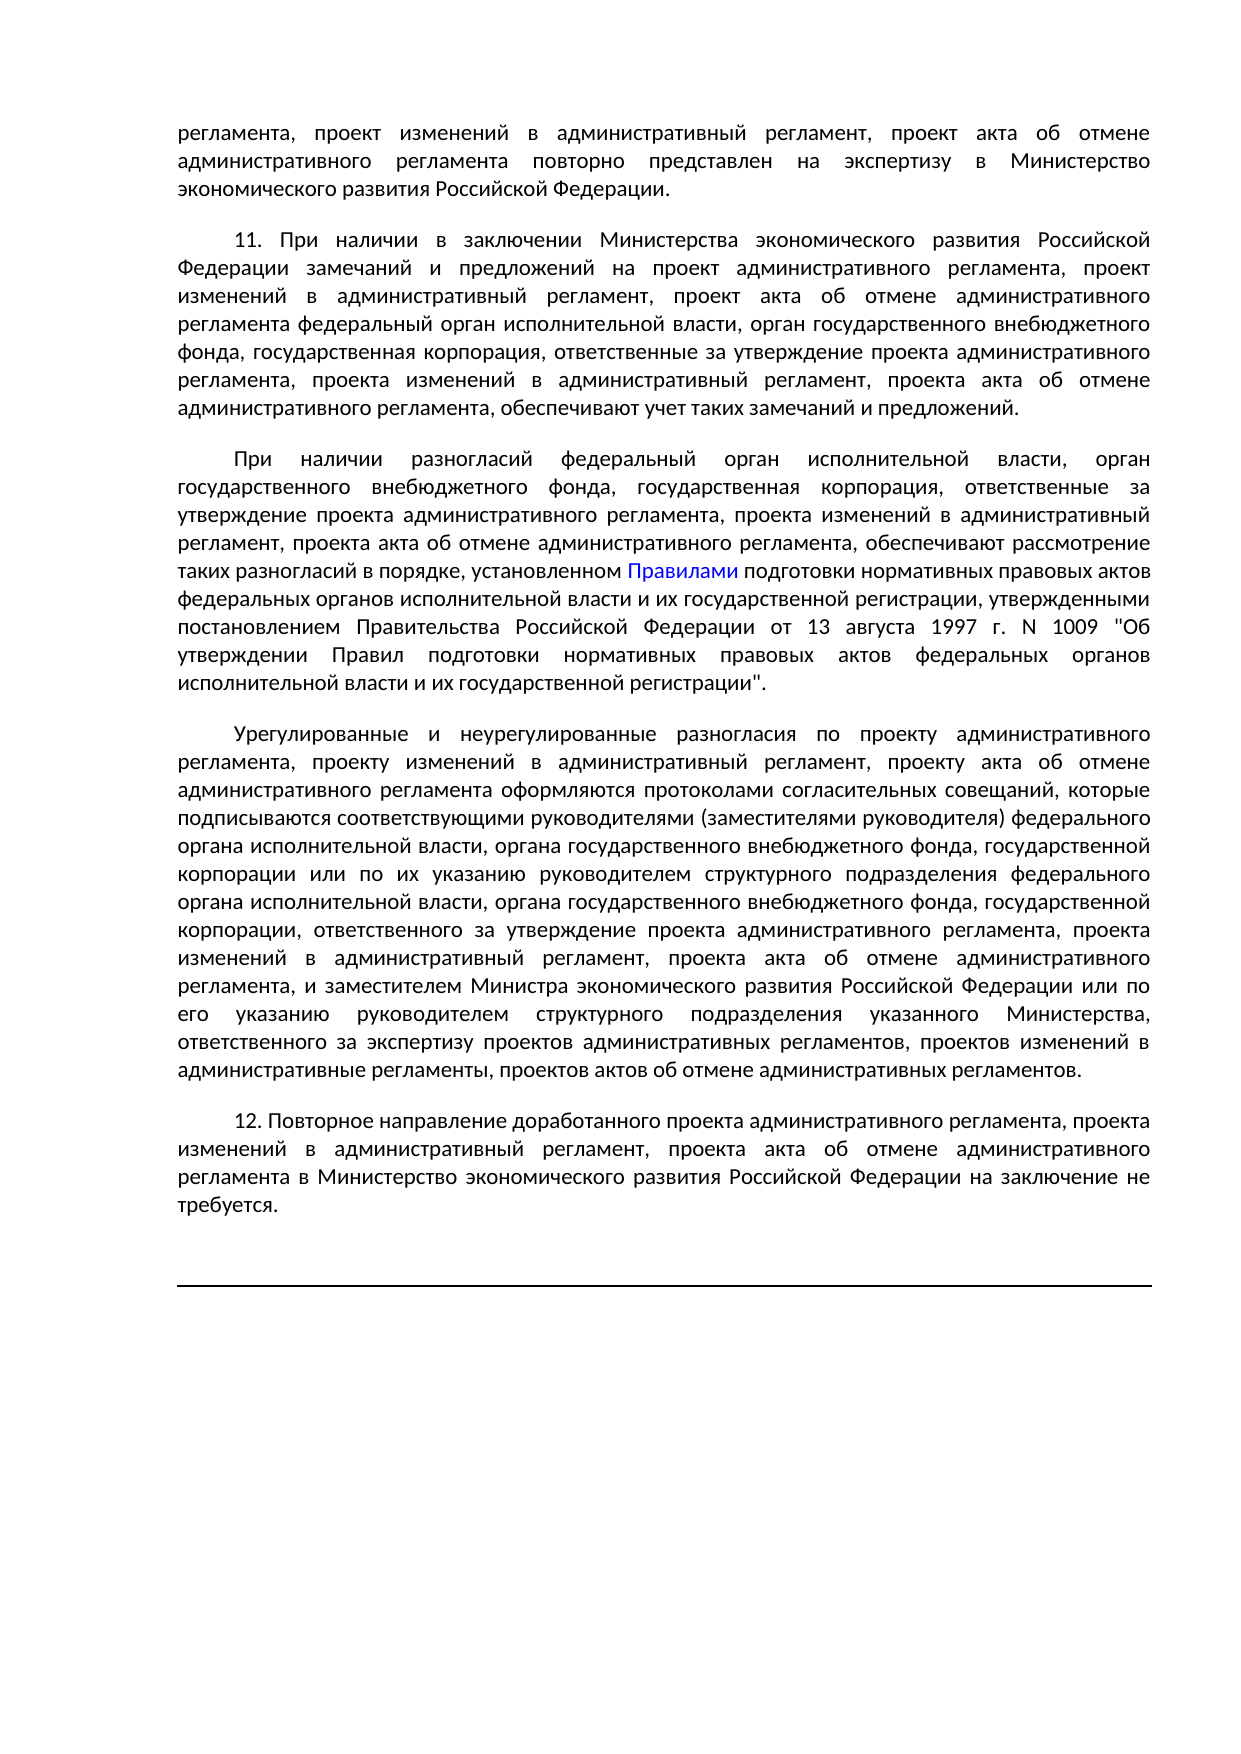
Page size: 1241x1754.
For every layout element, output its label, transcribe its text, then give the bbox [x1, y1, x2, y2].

text При наличии разногласий федеральный орган исполнительной власти, орган государственного внебюджетного фонда, государственная корпорация, ответственные за утверждение проекта административного регламента, проекта изменений в административный регламент, проекта акта об отмене административного регламента, обеспечивают рассмотрение таких разногласий в порядке, установленном Правилами подготовки нормативных правовых актов федеральных органов исполнительной власти и их государственной регистрации, утвержденными постановлением Правительства Российской Федерации от 13 августа 1997 г. N 1009 "Об утверждении Правил подготовки нормативных правовых актов федеральных органов исполнительной власти и их государственной регистрации". [177, 444, 1152, 696]
text Урегулированные и неурегулированные разногласия по проекту административного регламента, проекту изменений в административный регламент, проекту акта об отмене административного регламента оформляются протоколами согласительных совещаний, которые подписываются соответствующими руководителями (заместителями руководителя) федерального органа исполнительной власти, органа государственного внебюджетного фонда, государственной корпорации или по их указанию руководителем структурного подразделения федерального органа исполнительной власти, органа государственного внебюджетного фонда, государственной корпорации, ответственного за утверждение проекта административного регламента, проекта изменений в административный регламент, проекта акта об отмене административного регламента, и заместителем Министра экономического развития Российской Федерации или по его указанию руководителем структурного подразделения указанного Министерства, ответственного за экспертизу проектов административных регламентов, проектов изменений в административные регламенты, проектов актов об отмене административных регламентов. [177, 719, 1152, 1083]
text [177, 118, 1152, 202]
text 12. Повторное направление доработанного проекта административного регламента, проекта изменений в административный регламент, проекта акта об отмене административного регламента в Министерство экономического развития Российской Федерации на заключение не требуется. [177, 1106, 1152, 1218]
text 11. При наличии в заключении Министерства экономического развития Российской Федерации замечаний и предложений на проект административного регламента, проект изменений в административный регламент, проект акта об отмене административного регламента федеральный орган исполнительной власти, орган государственного внебюджетного фонда, государственная корпорация, ответственные за утверждение проекта административного регламента, проекта изменений в административный регламент, проекта акта об отмене административного регламента, обеспечивают учет таких замечаний и предложений. [177, 225, 1152, 421]
